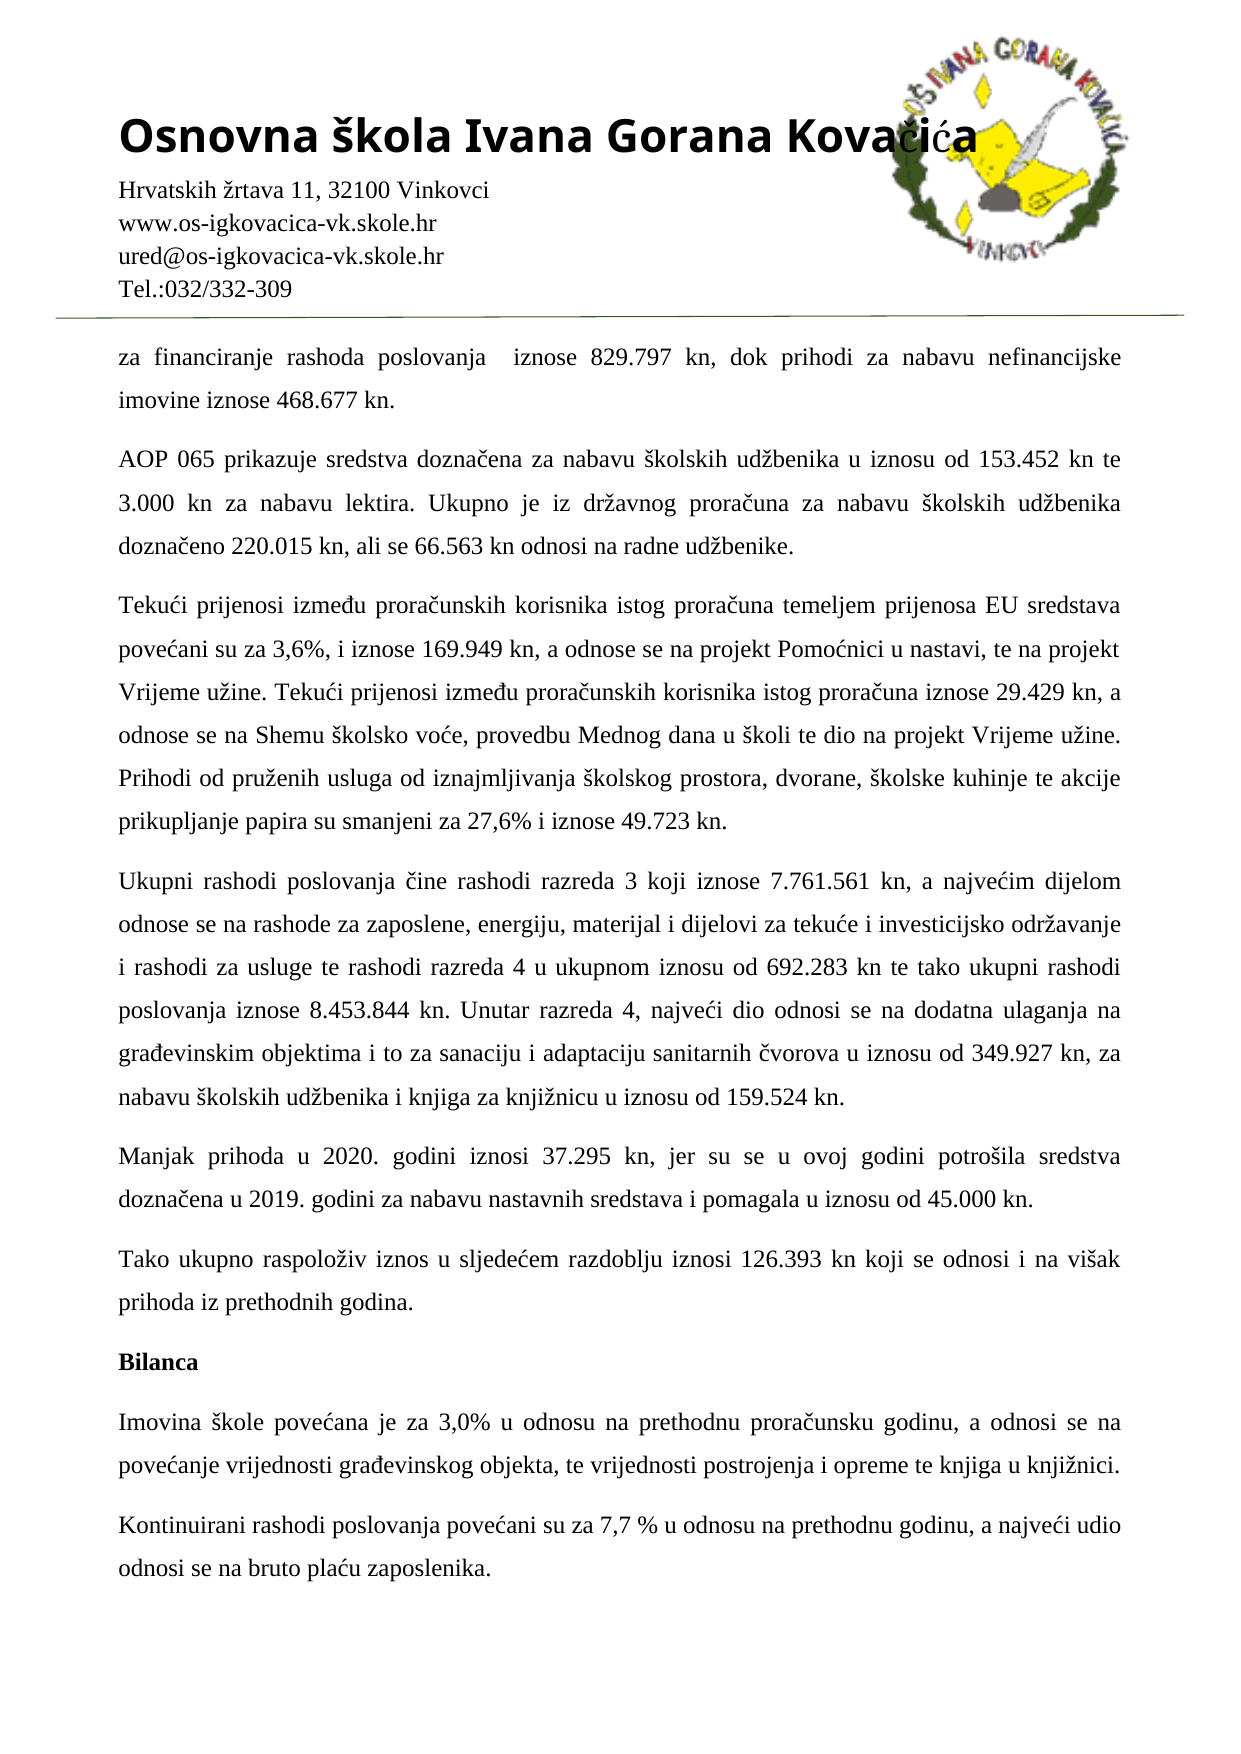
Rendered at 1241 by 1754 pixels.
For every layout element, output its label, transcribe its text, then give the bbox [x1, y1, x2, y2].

text Imovina škole povećana je za 3,0% u odnosu na prethodnu proračunsku godinu, a odnosi se na povećanje vrijednosti građevinskog objekta, te vrijednosti postrojenja i opreme te knjiga u knjižnici. [118, 1407, 1122, 1479]
text Tako ukupno raspoloživ iznos u sljedećem razdoblju iznosi 126.393 kn koji se odnosi i na višak prihoda iz prethodnih godina. [118, 1244, 1122, 1316]
text AOP 065 prikazuje sredstva doznačena za nabavu školskih udžbenika u iznosu od 153.452 kn te 3.000 kn za nabavu lektira. Ukupno je iz državnog proračuna za nabavu školskih udžbenika doznačeno 220.015 kn, ali se 66.563 kn odnosi na radne udžbenike. [118, 444, 1122, 559]
text Ukupni rashodi poslovanja čine rashodi razreda 3 koji iznose 7.761.561 kn, a najvećim dijelom odnose se na rashode za zaposlene, energiju, materijal i dijelovi za tekuće i investicijsko održavanje i rashodi za usluge te rashodi razreda 4 u ukupnom iznosu od 692.283 kn te tako ukupni rashodi poslovanja iznose 8.453.844 kn. Unutar razreda 4, najveći dio odnosi se na dodatna ulaganja na građevinskim objektima i to za sanaciju i adaptaciju sanitarnih čvorova u iznosu od 349.927 kn, za nabavu školskih udžbenika i knjiga za knjižnicu u iznosu od 159.524 kn. [118, 866, 1122, 1110]
text Bilanca [118, 1347, 1122, 1376]
picture [861, 0, 1157, 296]
text Tekući prijenosi između proračunskih korisnika istog proračuna temeljem prijenosa EU sredstava povećani su za 3,6%, i iznose 169.949 kn, a odnose se na projekt Pomoćnici u nastavi, te na projekt Vrijeme užine. Tekući prijenosi između proračunskih korisnika istog proračuna iznose 29.429 kn, a odnose se na Shemu školsko voće, provedbu Mednog dana u školi te dio na projekt Vrijeme užine. Prihodi od pruženih usluga od iznajmljivanja školskog prostora, dvorane, školske kuhinje te akcije prikupljanje papira su smanjeni za 27,6% i iznose 49.723 kn. [118, 591, 1122, 835]
text Kontinuirani rashodi poslovanja povećani su za 7,7 % u odnosu na prethodnu godinu, a najveći udio odnosi se na bruto plaću zaposlenika. [118, 1510, 1122, 1582]
text Manjak prihoda u 2020. godini iznosi 37.295 kn, jer su se u ovoj godini potrošila sredstva doznačena u 2019. godini za nabavu nastavnih sredstava i pomagala u iznosu od 45.000 kn. [118, 1141, 1122, 1213]
